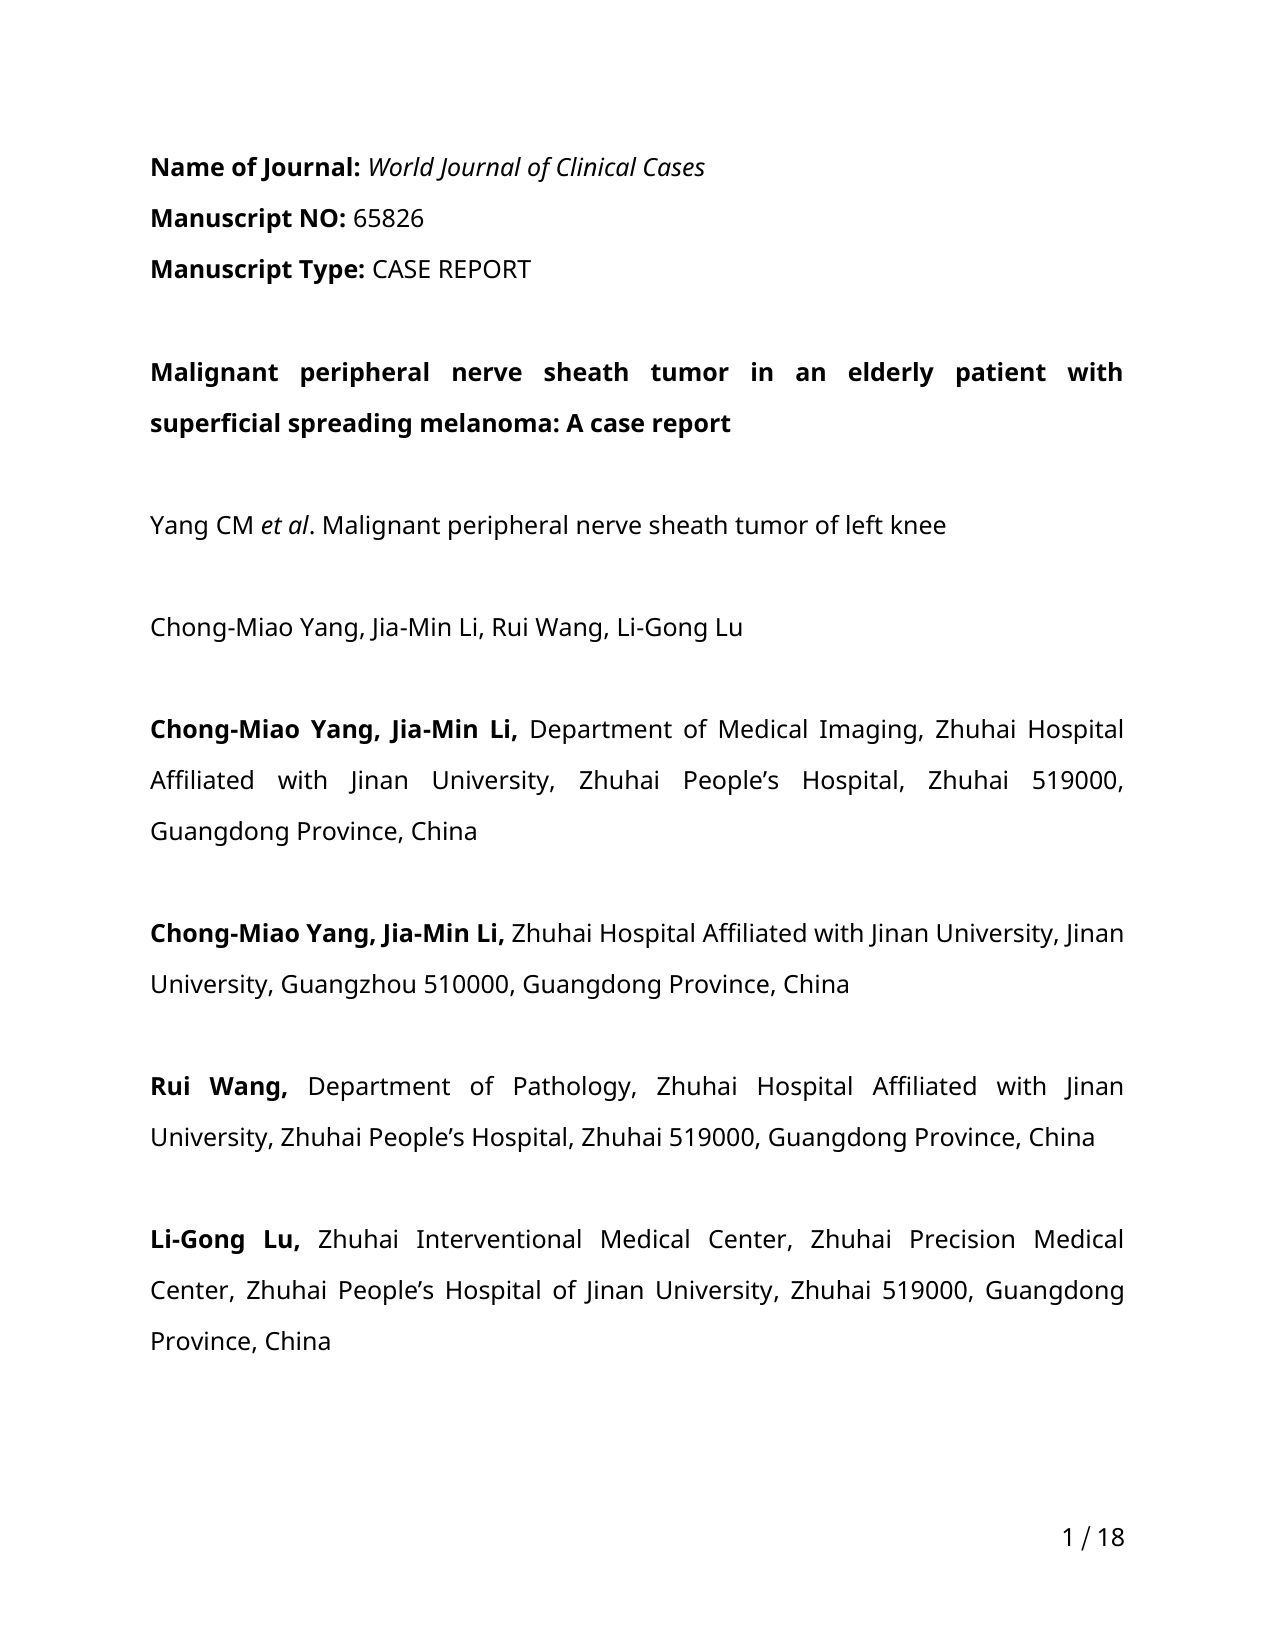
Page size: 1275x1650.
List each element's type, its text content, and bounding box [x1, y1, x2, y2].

text Name of Journal: World Journal of Clinical Cases [150, 150, 1125, 184]
text Manuscript NO: 65826 [150, 201, 1125, 235]
text Yang CM et al. Malignant peripheral nerve sheath tumor of left knee [150, 507, 1125, 541]
text Manuscript Type: CASE REPORT [150, 252, 1125, 286]
text Rui Wang, Department of Pathology, Zhuhai Hospital Affiliated with Jinan University, Zhuhai People’s Hospital, Zhuhai 519000, Guangdong Province, China [150, 1069, 1125, 1154]
text Malignant peripheral nerve sheath tumor in an elderly patient with superficial spreading melanoma: A case report [150, 354, 1125, 439]
text Chong-Miao Yang, Jia-Min Li, Rui Wang, Li-Gong Lu [150, 609, 1125, 643]
text Chong-Miao Yang, Jia-Min Li, Zhuhai Hospital Affiliated with Jinan University, Jinan University, Guangzhou 510000, Guangdong Province, China [150, 916, 1125, 1001]
text Li-Gong Lu, Zhuhai Interventional Medical Center, Zhuhai Precision Medical Center, Zhuhai People’s Hospital of Jinan University, Zhuhai 519000, Guangdong Province, China [150, 1222, 1125, 1358]
text Chong-Miao Yang, Jia-Min Li, Department of Medical Imaging, Zhuhai Hospital Affiliated with Jinan University, Zhuhai People’s Hospital, Zhuhai 519000, Guangdong Province, China [150, 711, 1125, 848]
